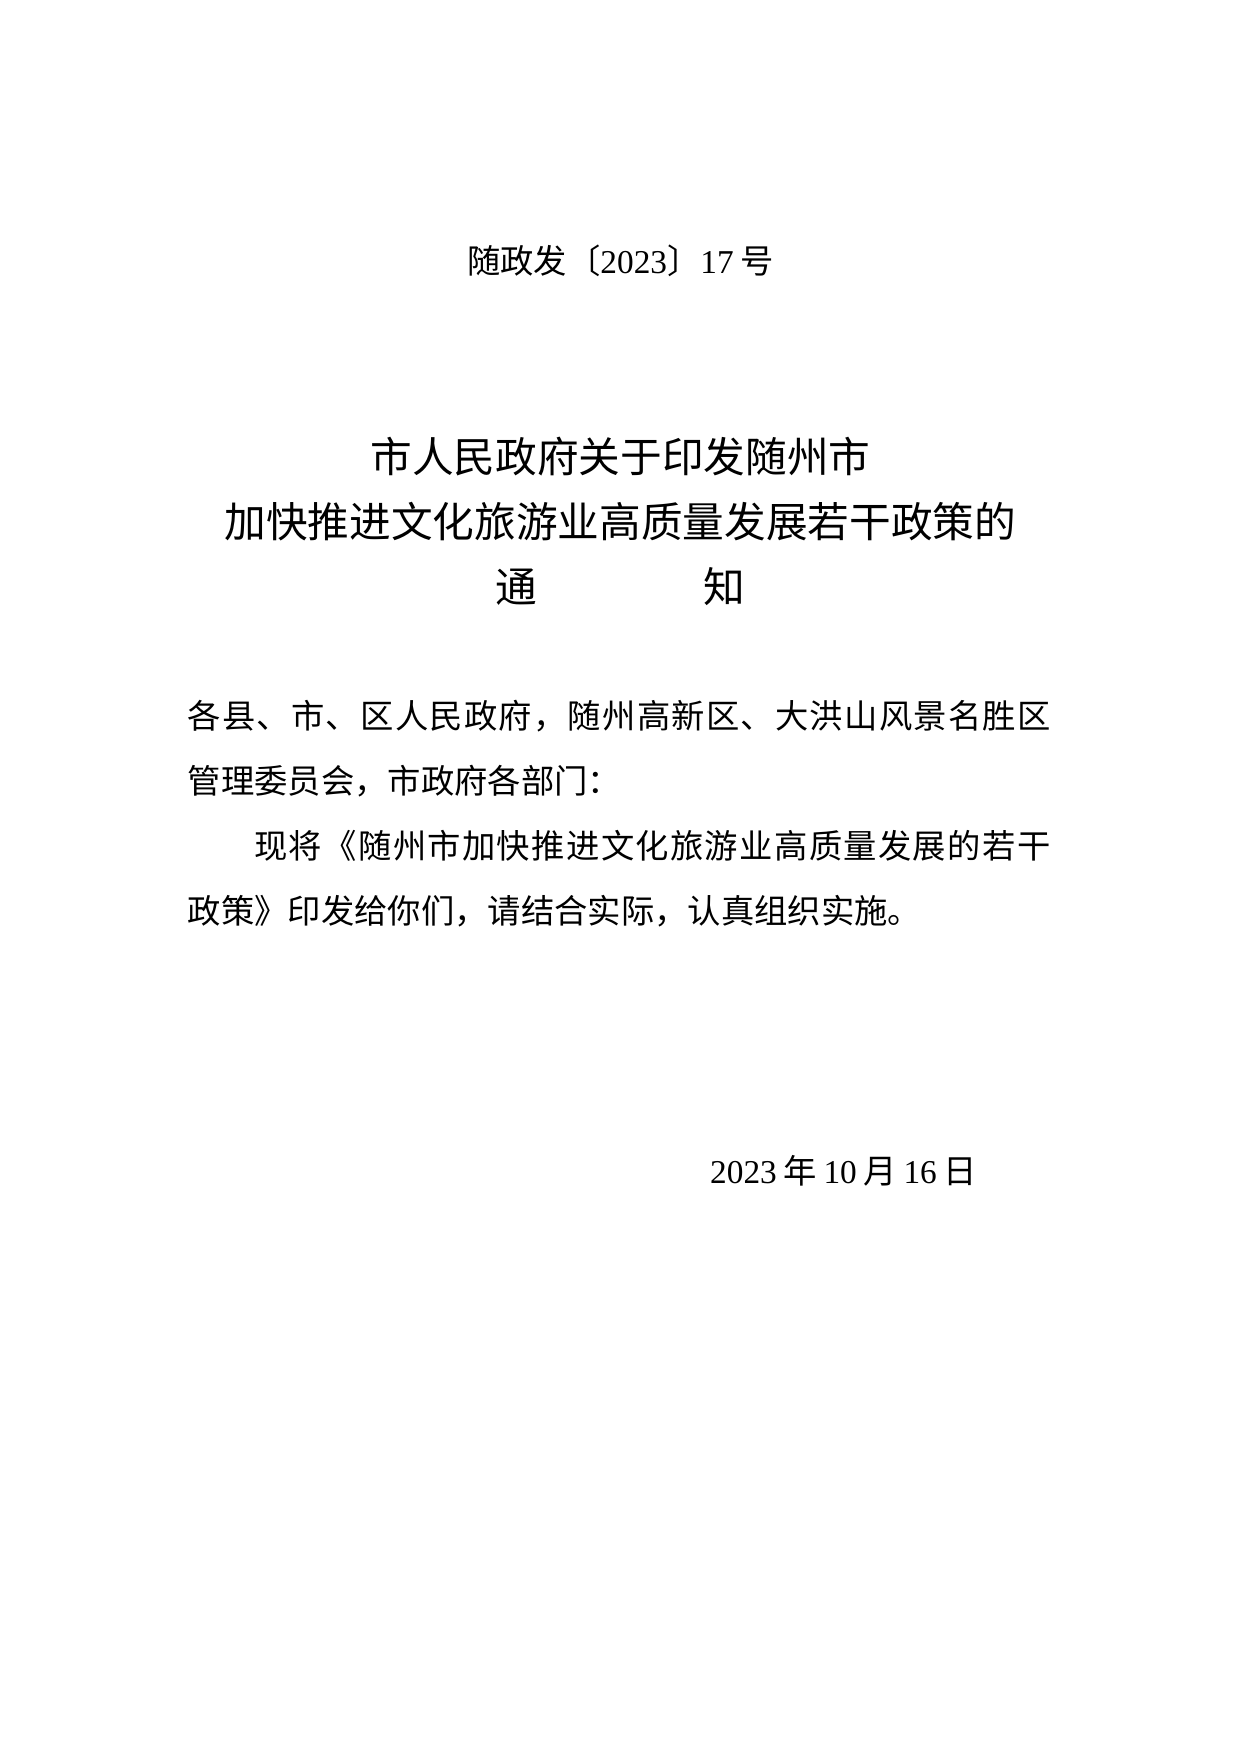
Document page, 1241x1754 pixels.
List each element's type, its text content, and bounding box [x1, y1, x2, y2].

text 现将《随州市加快推进文化旅游业高质量发展的若干政策》印发给你们，请结合实际，认真组织实施。 [187, 812, 1053, 942]
text 通 知 [187, 552, 1053, 617]
text 市人民政府关于印发随州市 [187, 422, 1053, 487]
text 加快推进文化旅游业高质量发展若干政策的 [187, 487, 1053, 552]
text 随政发〔2023〕17号 [187, 227, 1053, 292]
text 2023年10月16日 [187, 1137, 1053, 1202]
text 各县、市、区人民政府，随州高新区、大洪山风景名胜区管理委员会，市政府各部门： [187, 682, 1053, 812]
